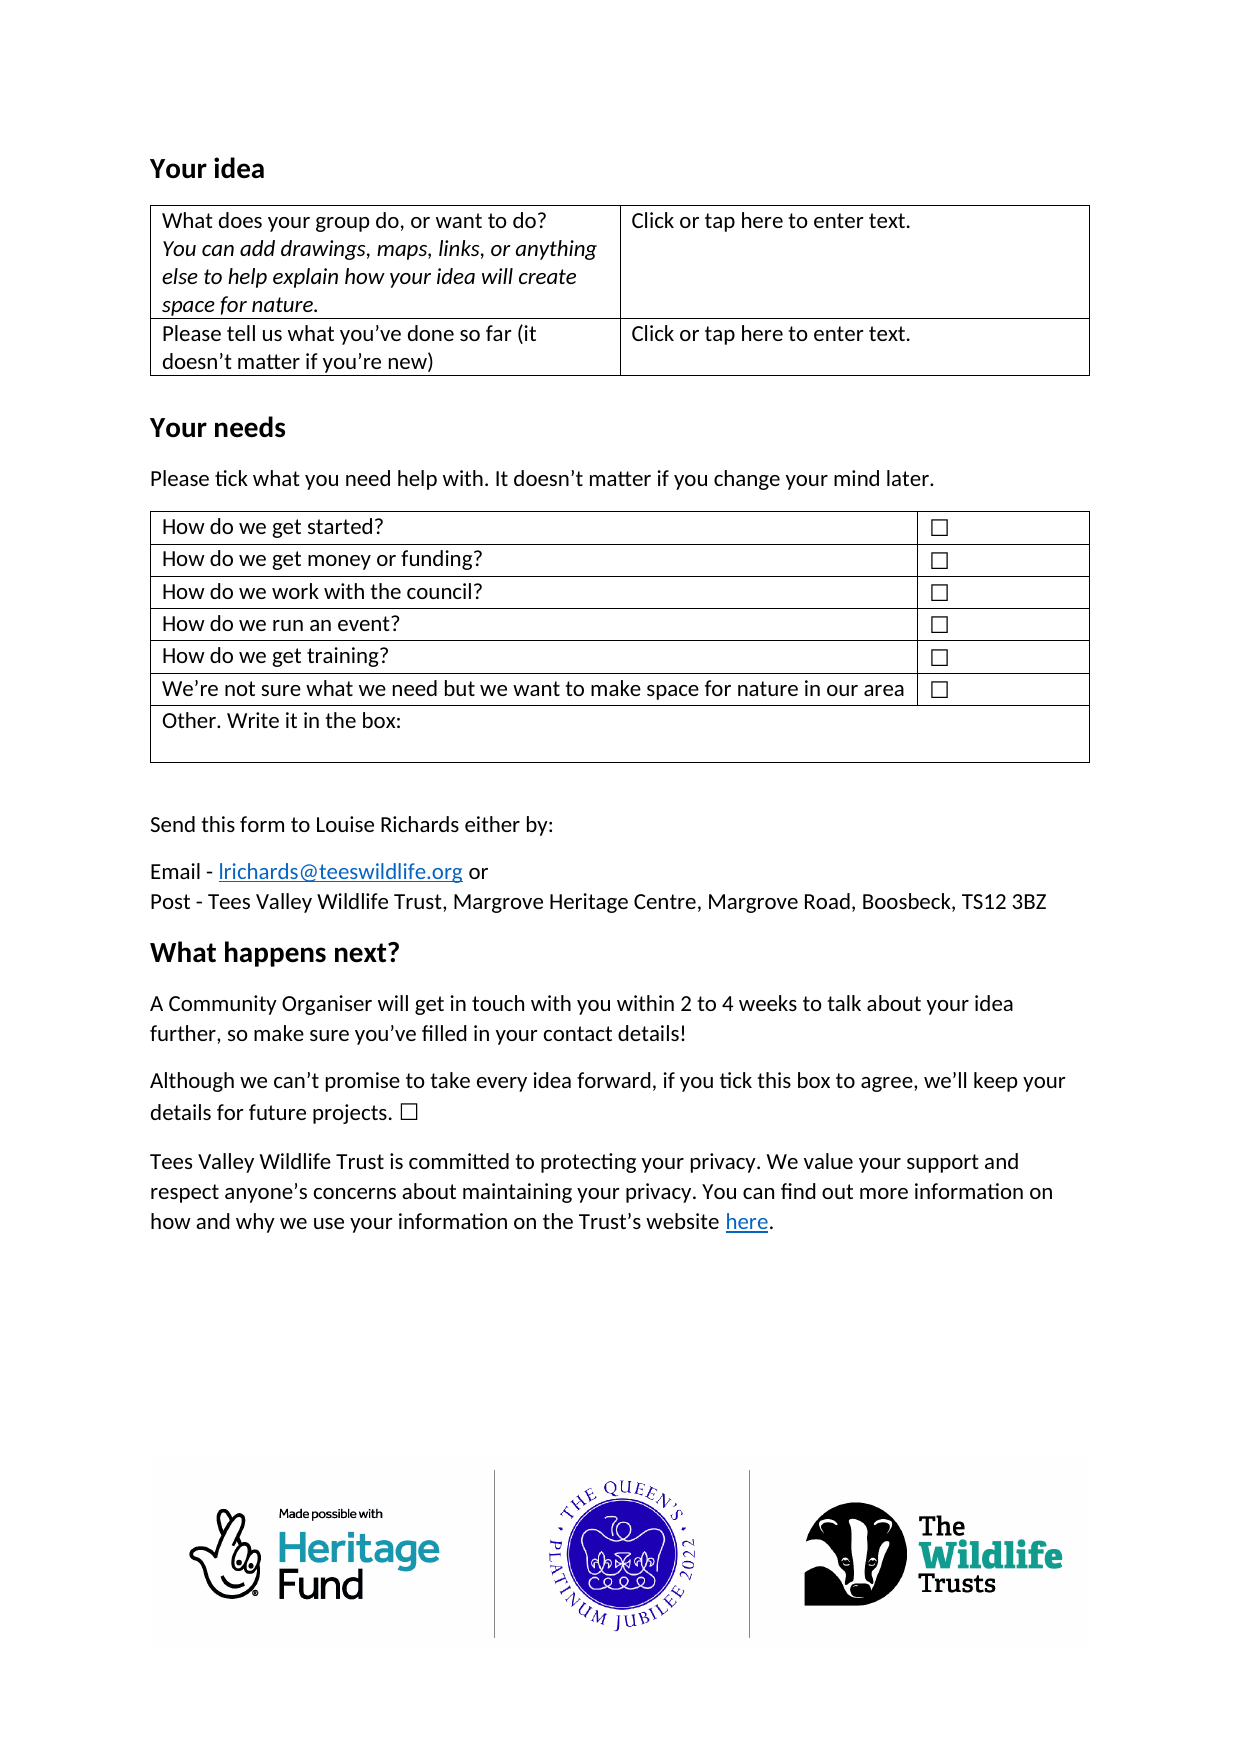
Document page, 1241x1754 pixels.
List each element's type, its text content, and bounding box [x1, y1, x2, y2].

table_cell Other. Write it in the box: [151, 706, 1089, 762]
text Your needs [150, 409, 1090, 445]
picture [150, 1454, 1091, 1653]
text Tees Valley Wildlife Trust is committed to protecting your privacy. We value your support and respect anyone’s concerns about maintaining your privacy. You can find out more information on how and why we use your information on the Trust’s website here. [150, 1147, 1090, 1235]
text Your idea [150, 150, 1090, 186]
text Please tick what you need help with. It doesn’t matter if you change your mind later. [150, 464, 1090, 492]
text What happens next? [150, 934, 1090, 969]
text Although we can’t promise to take every idea forward, if you tick this box to agree, we’ll keep your details for future projects. [150, 1066, 1090, 1128]
text Email - lrichards@teeswildlife.org or [150, 857, 1090, 885]
text A Community Organiser will get in touch with you within 2 to 4 weeks to talk about your idea further, so make sure you’ve filled in your contact details! [150, 989, 1090, 1047]
table_header How do we get started? [151, 512, 917, 543]
table_cell How do we work with the council? [151, 577, 917, 608]
table_cell We’re not sure what we need but we want to make space for nature in our area [151, 674, 917, 705]
table_cell Please tell us what you’ve done so far (it doesn’t matter if you’re new) [151, 319, 620, 375]
table_header What does your group do, or want to do? You can add drawings, maps, links, or anything else to help explain how your idea will create space for nature. [151, 206, 620, 318]
table_cell How do we get training? [151, 641, 917, 673]
table_cell How do we run an event? [151, 609, 917, 640]
table_cell How do we get money or funding? [151, 545, 917, 576]
text Post - Tees Valley Wildlife Trust, Margrove Heritage Centre, Margrove Road, Boosbeck, TS12 3BZ [150, 887, 1090, 915]
text Send this form to Louise Richards either by: [150, 810, 1090, 838]
